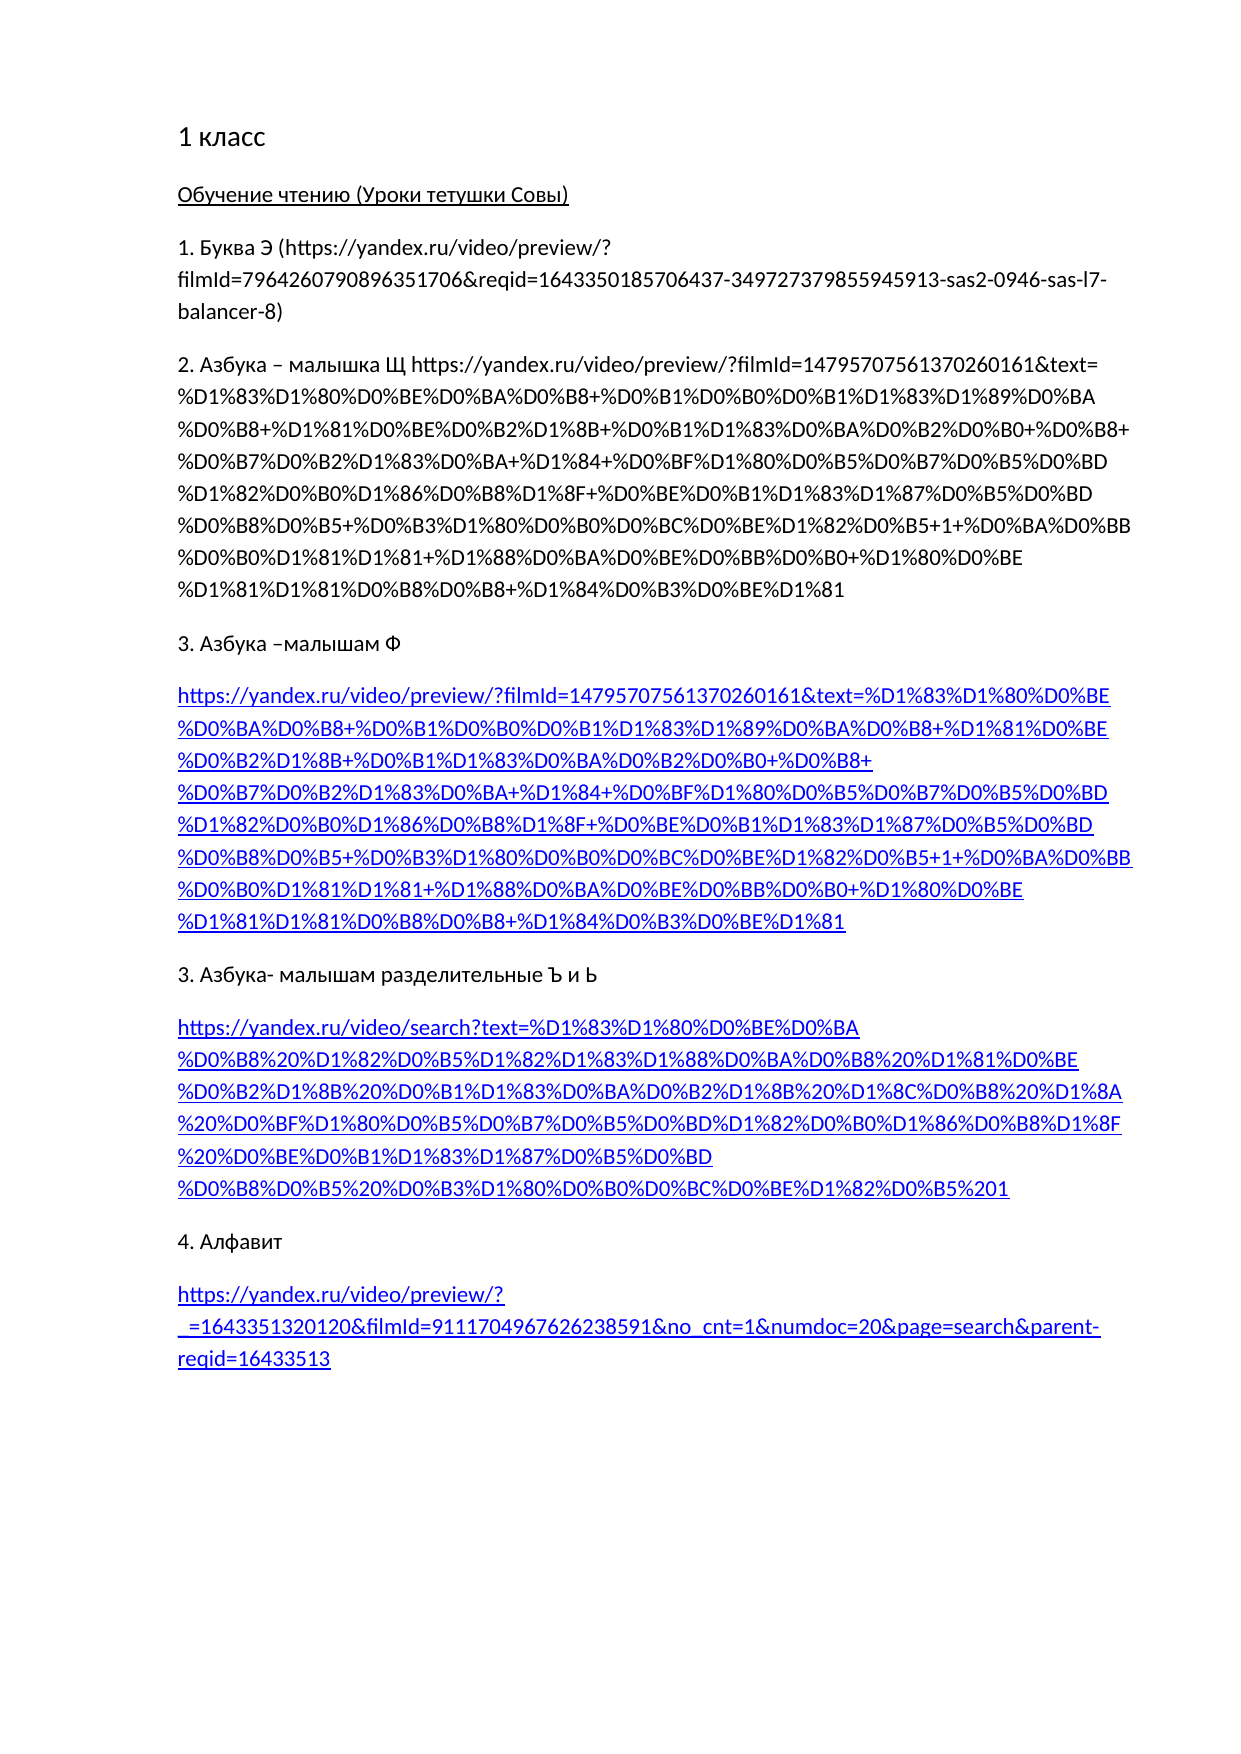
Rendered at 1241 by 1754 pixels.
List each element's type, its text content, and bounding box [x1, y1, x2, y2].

text https://yandex.ru/video/preview/?_=1643351320120&filmId=9111704967626238591&no_cnt=1&numdoc=20&page=search&parent-reqid=16433513 [177, 1280, 1152, 1372]
text 3. Азбука- малышам разделительные Ъ и Ь [177, 960, 1152, 988]
text 2. Азбука – малышка Щ https://yandex.ru/video/preview/?filmId=14795707561370260161&text=%D1%83%D1%80%D0%BE%D0%BA%D0%B8+%D0%B1%D0%B0%D0%B1%D1%83%D1%89%D0%BA%D0%B8+%D1%81%D0%BE%D0%B2%D1%8B+%D0%B1%D1%83%D0%BA%D0%B2%D0%B0+%D0%B8+%D0%B7%D0%B2%D1%83%D0%BA+%D1%84+%D0%BF%D1%80%D0%B5%D0%B7%D0%B5%D0%BD%D1%82%D0%B0%D1%86%D0%B8%D1%8F+%D0%BE%D0%B1%D1%83%D1%87%D0%B5%D0%BD%D0%B8%D0%B5+%D0%B3%D1%80%D0%B0%D0%BC%D0%BE%D1%82%D0%B5+1+%D0%BA%D0%BB%D0%B0%D1%81%D1%81+%D1%88%D0%BA%D0%BE%D0%BB%D0%B0+%D1%80%D0%BE%D1%81%D1%81%D0%B8%D0%B8+%D1%84%D0%B3%D0%BE%D1%81 [177, 350, 1152, 604]
text 4. Алфавит [177, 1227, 1152, 1255]
text https://yandex.ru/video/search?text=%D1%83%D1%80%D0%BE%D0%BA%D0%B8%20%D1%82%D0%B5%D1%82%D1%83%D1%88%D0%BA%D0%B8%20%D1%81%D0%BE%D0%B2%D1%8B%20%D0%B1%D1%83%D0%BA%D0%B2%D1%8B%20%D1%8C%D0%B8%20%D1%8A%20%D0%BF%D1%80%D0%B5%D0%B7%D0%B5%D0%BD%D1%82%D0%B0%D1%86%D0%B8%D1%8F%20%D0%BE%D0%B1%D1%83%D1%87%D0%B5%D0%BD%D0%B8%D0%B5%20%D0%B3%D1%80%D0%B0%D0%BC%D0%BE%D1%82%D0%B5%201 [177, 1013, 1152, 1202]
text 1 класс [177, 118, 1152, 154]
text 1. Буква Э (https://yandex.ru/video/preview/?filmId=7964260790896351706&reqid=1643350185706437-349727379855945913-sas2-0946-sas-l7-balancer-8) [177, 233, 1152, 325]
text Обучение чтению (Уроки тетушки Совы) [177, 180, 1152, 208]
text https://yandex.ru/video/preview/?filmId=14795707561370260161&text=%D1%83%D1%80%D0%BE%D0%BA%D0%B8+%D0%B1%D0%B0%D0%B1%D1%83%D1%89%D0%BA%D0%B8+%D1%81%D0%BE%D0%B2%D1%8B+%D0%B1%D1%83%D0%BA%D0%B2%D0%B0+%D0%B8+%D0%B7%D0%B2%D1%83%D0%BA+%D1%84+%D0%BF%D1%80%D0%B5%D0%B7%D0%B5%D0%BD%D1%82%D0%B0%D1%86%D0%B8%D1%8F+%D0%BE%D0%B1%D1%83%D1%87%D0%B5%D0%BD%D0%B8%D0%B5+%D0%B3%D1%80%D0%B0%D0%BC%D0%BE%D1%82%D0%B5+1+%D0%BA%D0%BB%D0%B0%D1%81%D1%81+%D1%88%D0%BA%D0%BE%D0%BB%D0%B0+%D1%80%D0%BE%D1%81%D1%81%D0%B8%D0%B8+%D1%84%D0%B3%D0%BE%D1%81 [177, 682, 1152, 935]
text 3. Азбука –малышам Ф [177, 629, 1152, 657]
